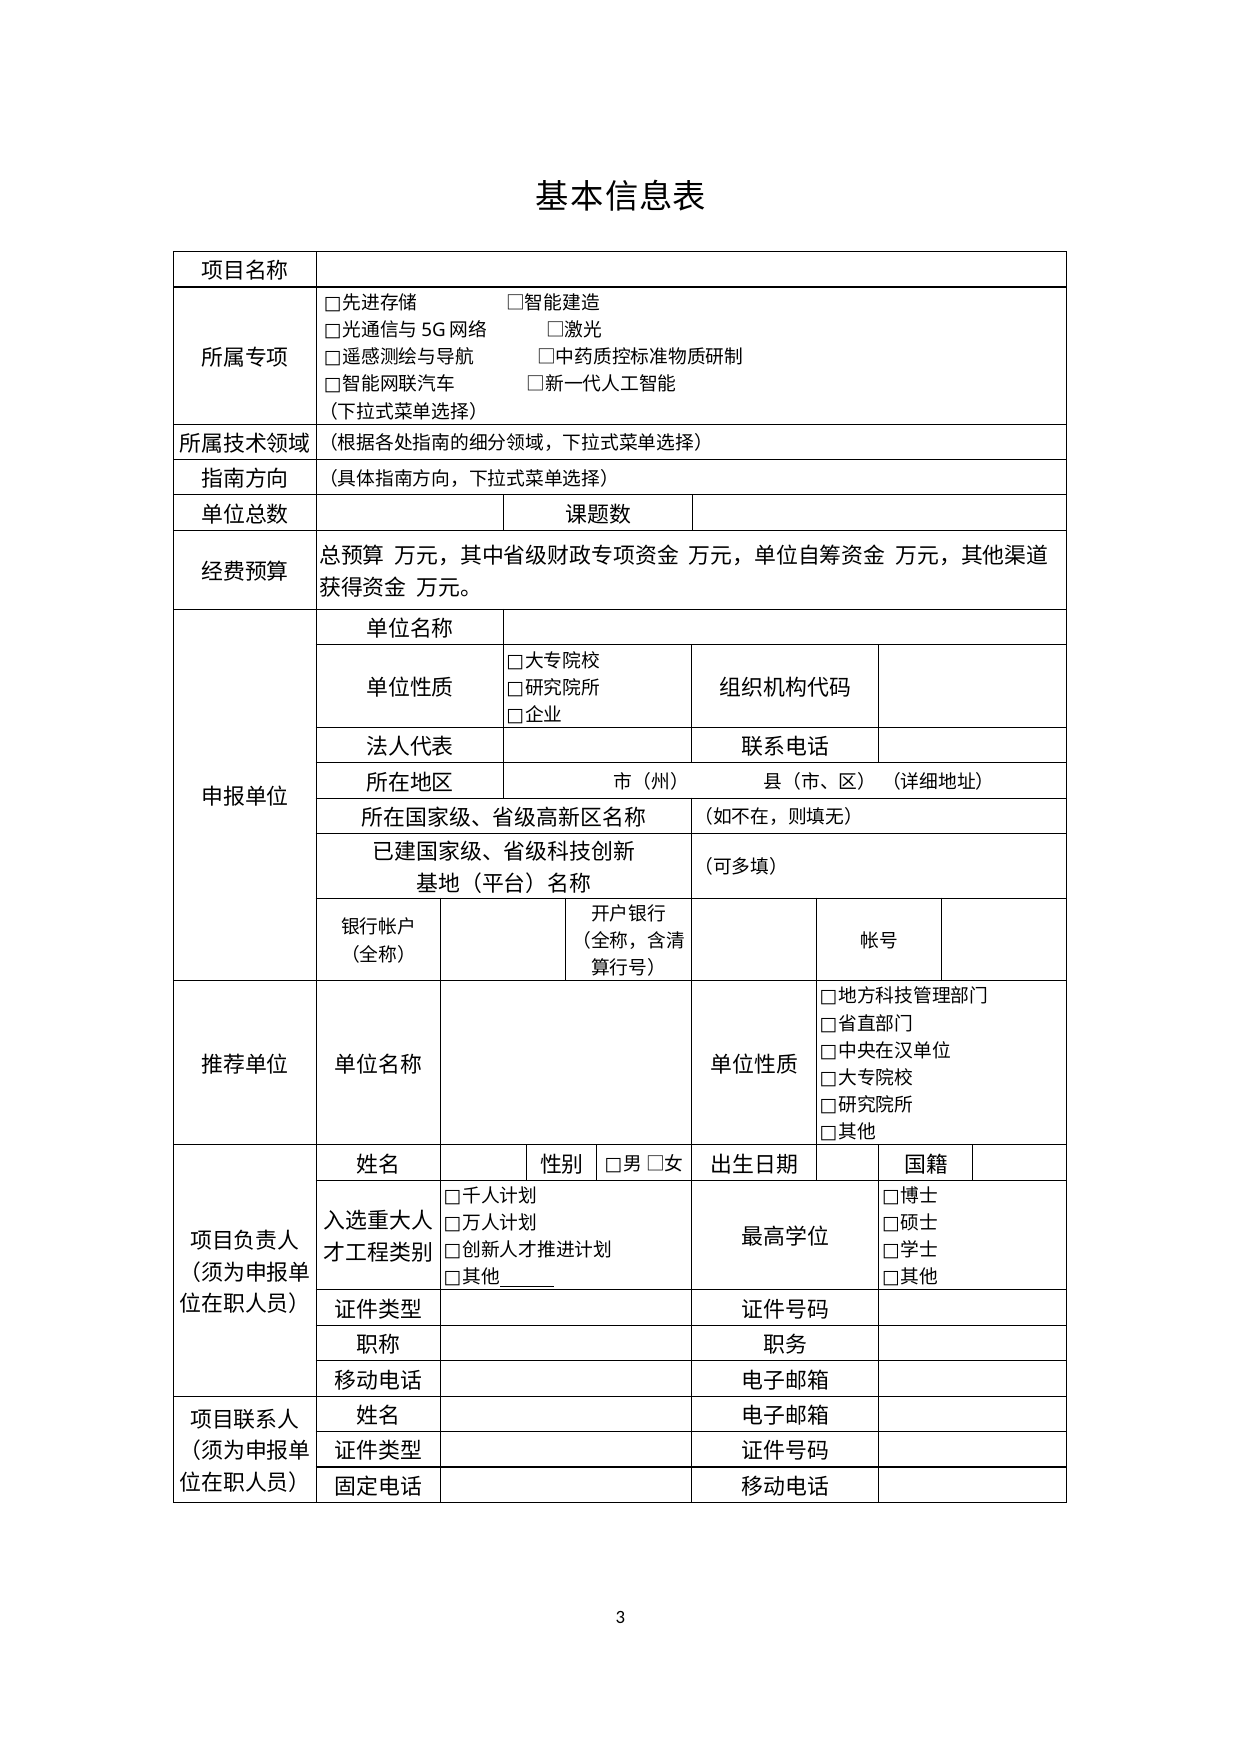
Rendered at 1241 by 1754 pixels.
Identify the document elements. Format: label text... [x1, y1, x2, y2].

table_cell [441, 1326, 691, 1360]
table_cell 县（市、区） [691, 763, 879, 798]
table_cell 市（州） [504, 763, 691, 798]
table_cell [441, 1468, 691, 1502]
table_cell [817, 1145, 878, 1179]
table_cell 电子邮箱 [692, 1361, 878, 1396]
table_cell 所属专项 [174, 288, 316, 423]
table_cell [441, 899, 565, 980]
table_cell □千人计划 □万人计划 □创新人才推进计划 □其他 [441, 1181, 691, 1289]
table_cell 固定电话 [317, 1468, 440, 1502]
table_cell 证件类型 [317, 1432, 440, 1466]
table_cell 出生日期 [692, 1145, 816, 1179]
table_cell 帐号 [817, 899, 941, 980]
table_cell [441, 1145, 526, 1179]
table_cell [504, 610, 1066, 644]
table_cell 职务 [692, 1326, 878, 1360]
table_cell 电子邮箱 [692, 1397, 878, 1431]
table_cell 移动电话 [692, 1468, 878, 1502]
table_cell 职称 [317, 1326, 440, 1360]
table_cell [973, 1145, 1066, 1179]
table_cell 所在地区 [317, 763, 503, 798]
table_cell 证件类型 [317, 1290, 440, 1325]
table_cell 开户银行 （全称，含清算行号） [566, 899, 691, 980]
table_cell 项目负责人 （须为申报单位在职人员） [174, 1145, 316, 1396]
table_cell [879, 1290, 1066, 1325]
table_cell [441, 1290, 691, 1325]
table_cell [879, 1432, 1066, 1466]
table_header 项目名称 [174, 252, 316, 286]
table_cell [879, 1397, 1066, 1431]
table_cell （如不在，则填无） [692, 799, 1066, 833]
table_cell 课题数 [504, 495, 692, 530]
table_cell 经费预算 [174, 531, 316, 609]
table_cell 申报单位 [174, 610, 316, 980]
table_cell 移动电话 [317, 1361, 440, 1396]
table_cell 已建国家级、省级科技创新 基地（平台）名称 [317, 834, 691, 897]
table_cell 性别 [527, 1145, 596, 1179]
table_cell 所属技术领域 [174, 425, 316, 459]
table_cell [692, 899, 816, 980]
table_cell 指南方向 [174, 460, 316, 494]
table_cell □先进存储 □智能建造 □光通信与5G网络 □激光 □遥感测绘与导航 □中药质控标准物质研制 □智能网联汽车 □新一代人工智能 （下拉式菜单选择） [317, 288, 1066, 423]
table_cell 最高学位 [692, 1181, 878, 1289]
table_cell □男 □女 [597, 1145, 691, 1179]
table_cell 所在国家级、省级高新区名称 [317, 799, 691, 833]
table_cell 单位性质 [692, 981, 816, 1144]
table_cell 推荐单位 [174, 981, 316, 1144]
table_cell 单位名称 [317, 610, 503, 644]
table_cell （根据各处指南的细分领域，下拉式菜单选择） [317, 425, 1066, 459]
table_cell [879, 1326, 1066, 1360]
table_cell [879, 645, 1066, 727]
table_cell [317, 495, 503, 530]
table_cell （具体指南方向，下拉式菜单选择） [317, 460, 1066, 494]
table_cell 姓名 [317, 1145, 440, 1179]
table_cell 项目联系人 （须为申报单位在职人员） [174, 1397, 316, 1502]
table_cell [879, 1468, 1066, 1502]
table_cell [942, 899, 1066, 980]
table_cell 国籍 [879, 1145, 972, 1179]
table_cell （可多填） [692, 834, 1066, 897]
table_cell [504, 728, 691, 762]
table_cell 联系电话 [692, 728, 878, 762]
table_cell □大专院校 □研究院所 □企业 [504, 645, 691, 727]
table_cell 组织机构代码 [692, 645, 878, 727]
table_header [317, 252, 1066, 286]
table_cell □地方科技管理部门 □省直部门 □中央在汉单位 □大专院校 □研究院所 □其他 [817, 981, 1066, 1144]
table_cell 证件号码 [692, 1432, 878, 1466]
text 基本信息表 [187, 162, 1053, 227]
table_cell [879, 1361, 1066, 1396]
table_cell 姓名 [317, 1397, 440, 1431]
table_cell [441, 1432, 691, 1466]
table_cell 单位名称 [317, 981, 440, 1144]
table_cell 总预算 万元，其中省级财政专项资金 万元，单位自筹资金 万元，其他渠道获得资金 万元。 [317, 531, 1066, 609]
table_cell 法人代表 [317, 728, 503, 762]
table_cell [441, 1397, 691, 1431]
table_cell [879, 728, 1066, 762]
table_cell 证件号码 [692, 1290, 878, 1325]
table_cell [441, 981, 691, 1144]
table_cell 单位总数 [174, 495, 316, 530]
table_cell [693, 495, 1066, 530]
table_cell 入选重大人才工程类别 [317, 1181, 440, 1289]
table_cell （详细地址） [879, 763, 1066, 798]
table_cell 银行帐户 （全称） [317, 899, 440, 980]
table_cell [441, 1361, 691, 1396]
table_cell 单位性质 [317, 645, 503, 727]
table_cell □博士 □硕士 □学士 □其他 [879, 1181, 1066, 1289]
